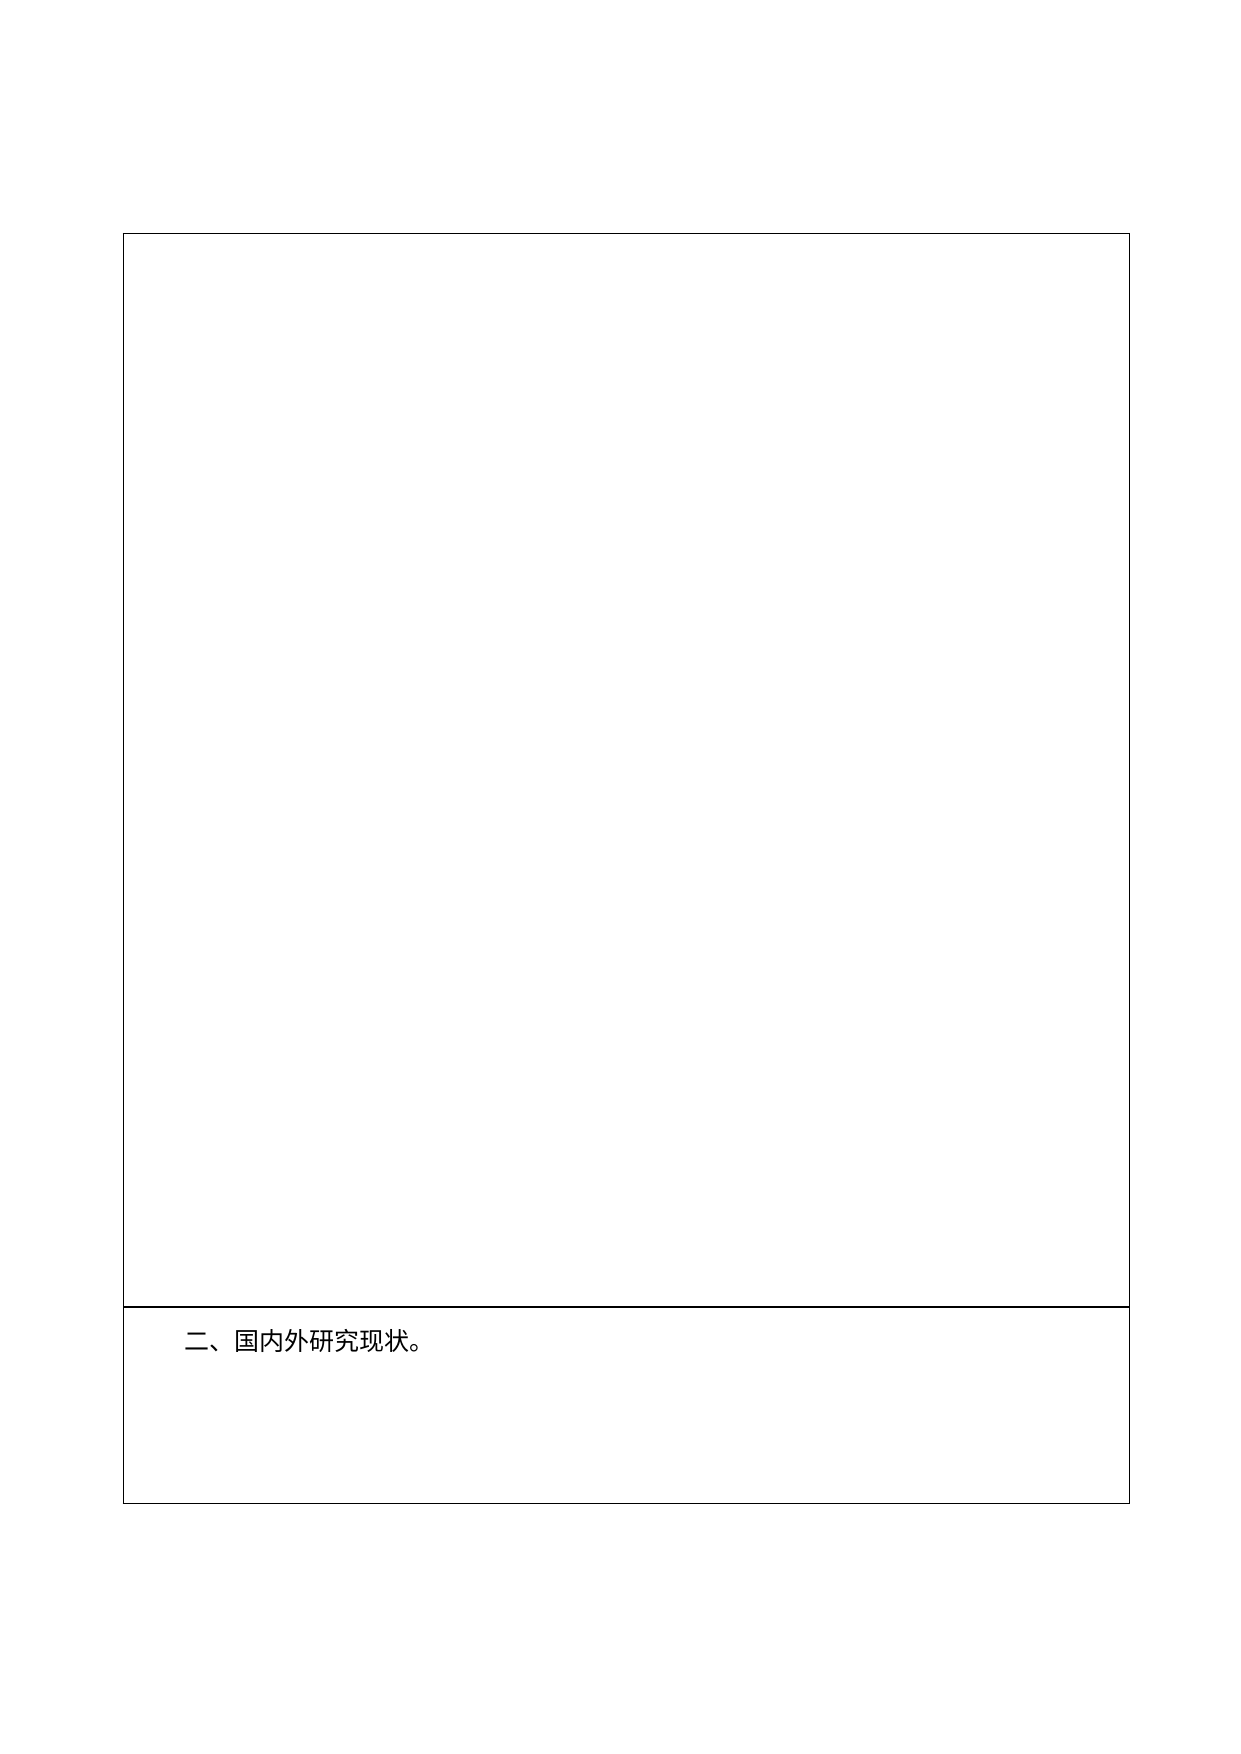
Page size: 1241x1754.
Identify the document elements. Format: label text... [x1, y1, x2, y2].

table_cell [124, 234, 1129, 1306]
table_cell 二、国内外研究现状。 [124, 1308, 1129, 1502]
